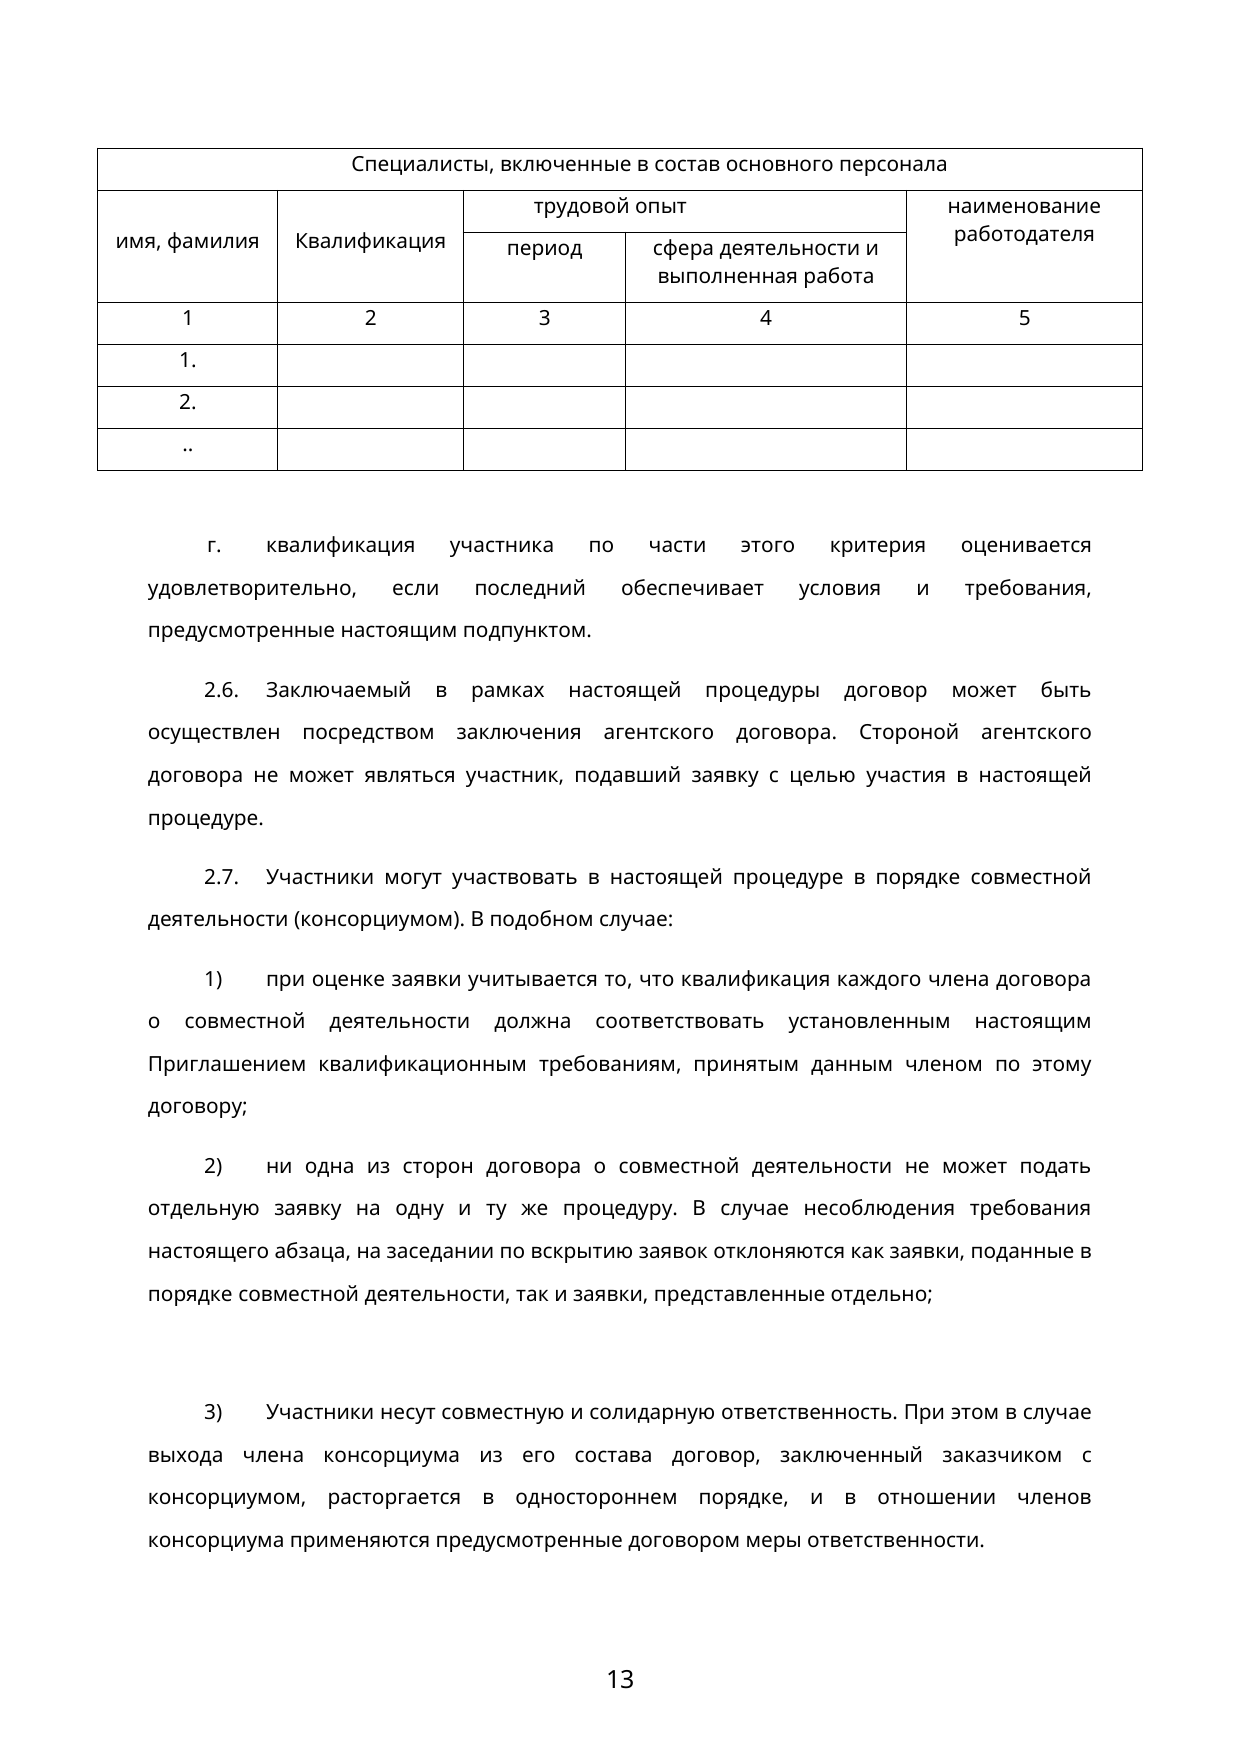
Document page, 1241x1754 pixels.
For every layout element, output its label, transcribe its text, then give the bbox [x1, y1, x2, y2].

table_cell [907, 387, 1142, 428]
table_cell Квалификация [278, 191, 463, 302]
table_cell 1. [98, 345, 277, 386]
table_cell .. [98, 429, 277, 470]
table_cell 4 [626, 303, 906, 344]
table_cell наименование работодателя [907, 191, 1142, 302]
table_cell [907, 429, 1142, 470]
table_cell 5 [907, 303, 1142, 344]
table_cell [907, 345, 1142, 386]
text 2) ни одна из сторон договора о совместной деятельности не может подать отдельную заявку на одну и ту же процедуру. В случае несоблюдения требования настоящего абзаца, на заседании по вскрытию заявок отклоняются как заявки, поданные в порядке совместной деятельности, так и заявки, представленные отдельно; [148, 1151, 1092, 1307]
text 2.7. Участники могут участвовать в настоящей процедуре в порядке совместной деятельности (консорциумом). В подобном случае: [148, 862, 1092, 933]
table_cell период [464, 233, 625, 302]
table_cell трудовой опыт [464, 191, 906, 232]
table_cell сфера деятельности и выполненная работа [626, 233, 906, 302]
table_cell [278, 429, 463, 470]
table_cell [626, 387, 906, 428]
table_cell имя, фамилия [98, 191, 277, 302]
table_cell [626, 345, 906, 386]
table_cell [464, 387, 625, 428]
table_cell 2 [278, 303, 463, 344]
table_cell [626, 429, 906, 470]
table_cell 3 [464, 303, 625, 344]
table_cell 1 [98, 303, 277, 344]
table_cell [278, 387, 463, 428]
text 3) Участники несут совместную и солидарную ответственность. При этом в случае выхода члена консорциума из его состава договор, заключенный заказчиком с консорциумом, расторгается в одностороннем порядке, и в отношении членов консорциума применяются предусмотренные договором меры ответственности. [148, 1397, 1092, 1553]
table_cell 2. [98, 387, 277, 428]
table_cell [464, 345, 625, 386]
table_cell [278, 345, 463, 386]
text 2.6. Заключаемый в рамках настоящей процедуры договор может быть осуществлен посредством заключения агентского договора. Стороной агентского договора не может являться участник, подавший заявку с целью участия в настоящей процедуре. [148, 675, 1092, 831]
text 1) при оценке заявки учитывается то, что квалификация каждого члена договора о совместной деятельности должна соответствовать установленным настоящим Приглашением квалификационным требованиям, принятым данным членом по этому договору; [148, 964, 1092, 1120]
text г. квалификация участника по части этого критерия оценивается удовлетворительно, если последний обеспечивает условия и требования, предусмотренные настоящим подпунктом. [148, 530, 1092, 644]
table_header Специалисты, включенные в состав основного персонала [98, 149, 1142, 190]
table_cell [464, 429, 625, 470]
